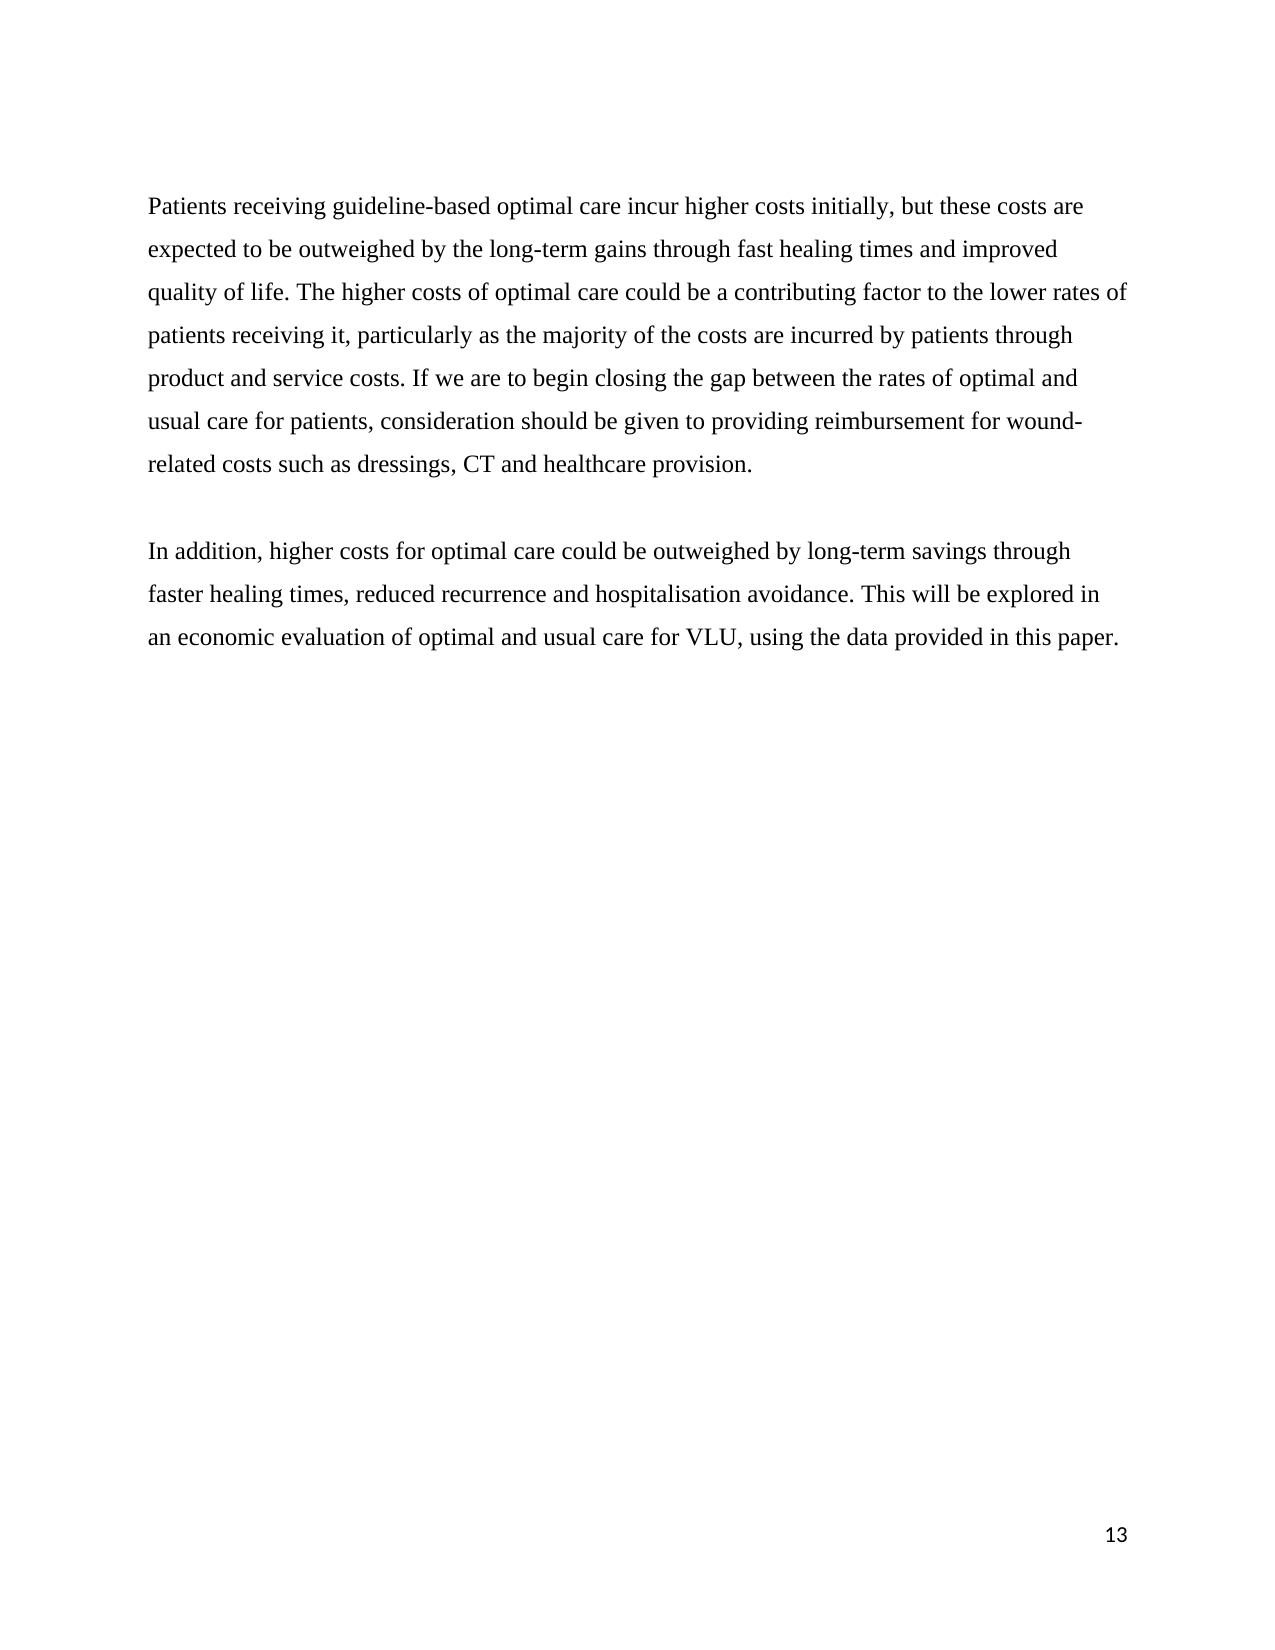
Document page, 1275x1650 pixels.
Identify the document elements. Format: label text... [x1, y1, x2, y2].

text Patients receiving guideline-based optimal care incur higher costs initially, but these costs are expected to be outweighed by the long-term gains through fast healing times and improved quality of life. The higher costs of optimal care could be a contributing factor to the lower rates of patients receiving it, particularly as the majority of the costs are incurred by patients through product and service costs. If we are to begin closing the gap between the rates of optimal and usual care for patients, consideration should be given to providing reimbursement for wound-related costs such as dressings, CT and healthcare provision. [148, 191, 1127, 478]
text In addition, higher costs for optimal care could be outweighed by long-term savings through faster healing times, reduced recurrence and hospitalisation avoidance. This will be explored in an economic evaluation of optimal and usual care for VLU, using the data provided in this paper. [148, 536, 1127, 651]
